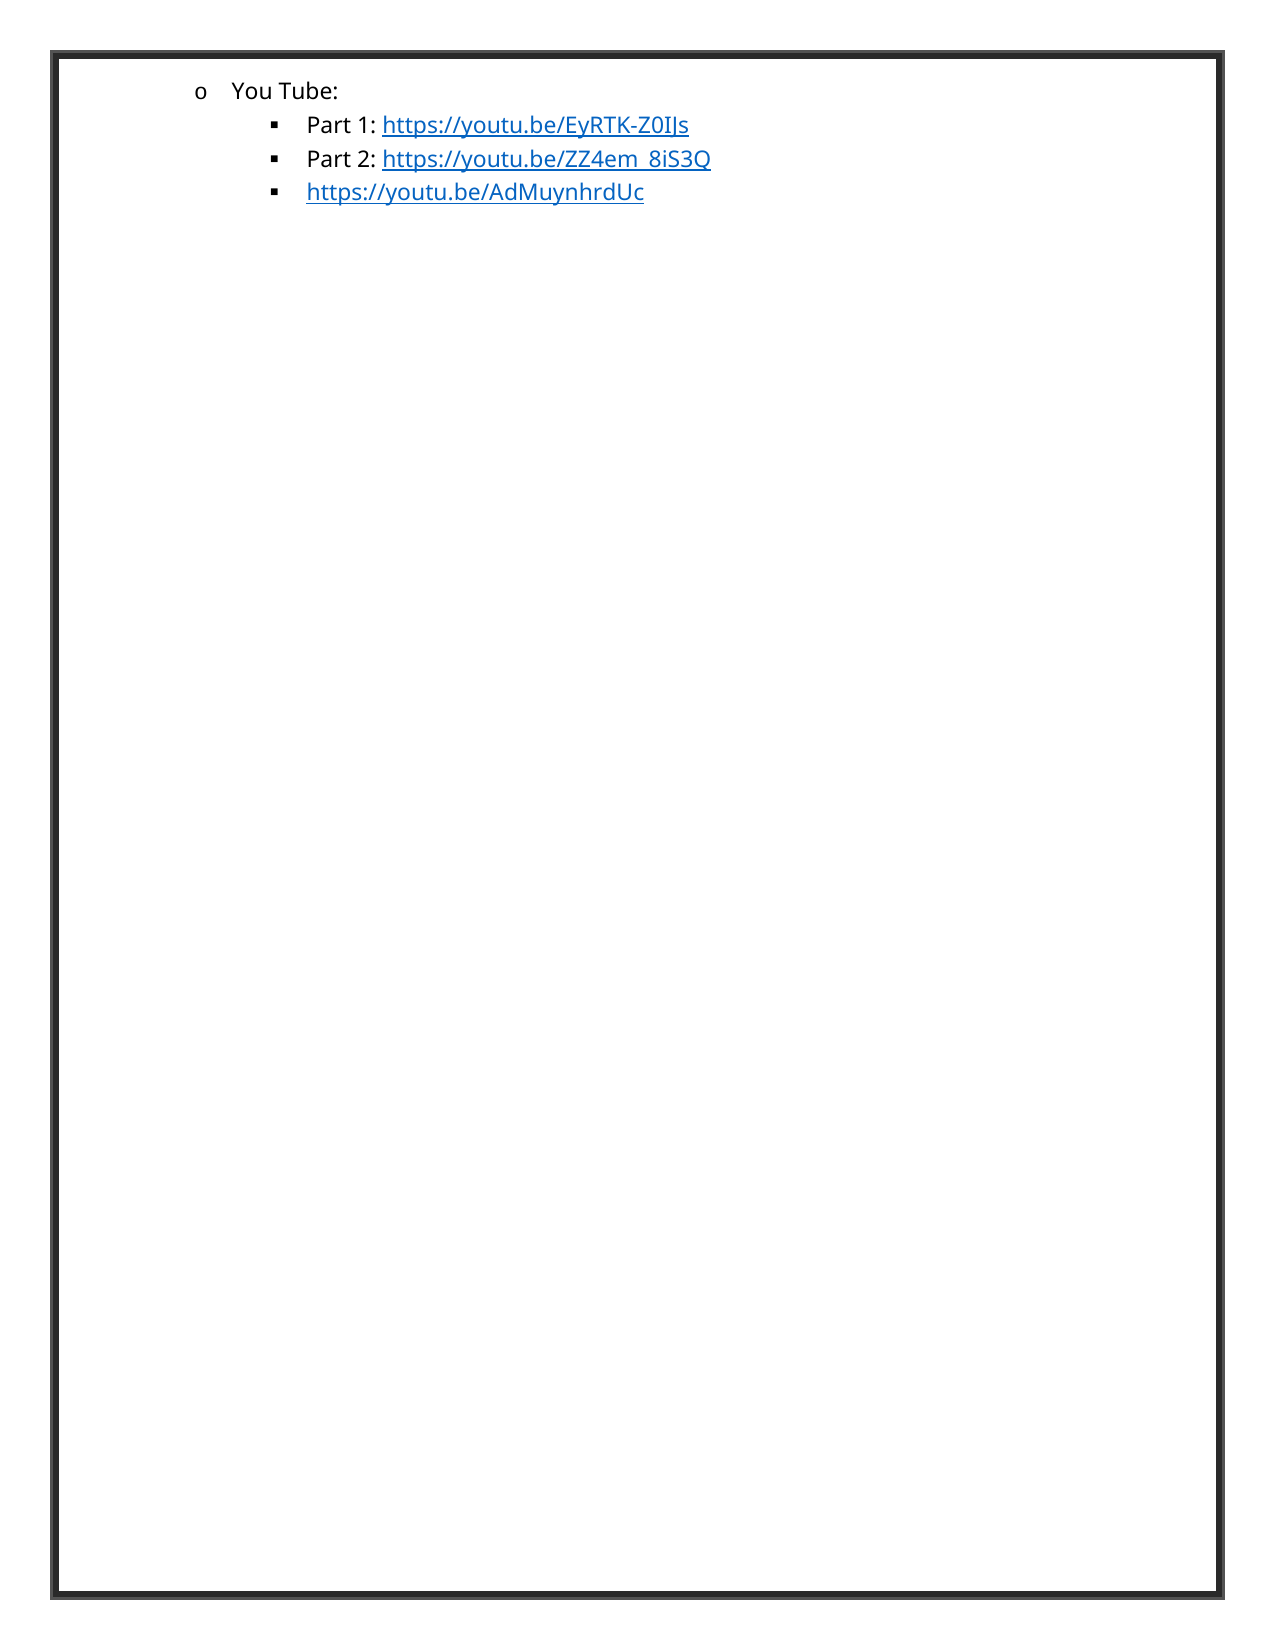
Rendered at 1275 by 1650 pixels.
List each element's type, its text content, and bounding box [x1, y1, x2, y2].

list Part 1: https://youtu.be/EyRTK-Z0IJs [269, 109, 1200, 140]
list You Tube: [194, 75, 1200, 106]
list Part 2: https://youtu.be/ZZ4em_8iS3Q [269, 143, 1200, 174]
list https://youtu.be/AdMuynhrdUc [269, 176, 1200, 208]
